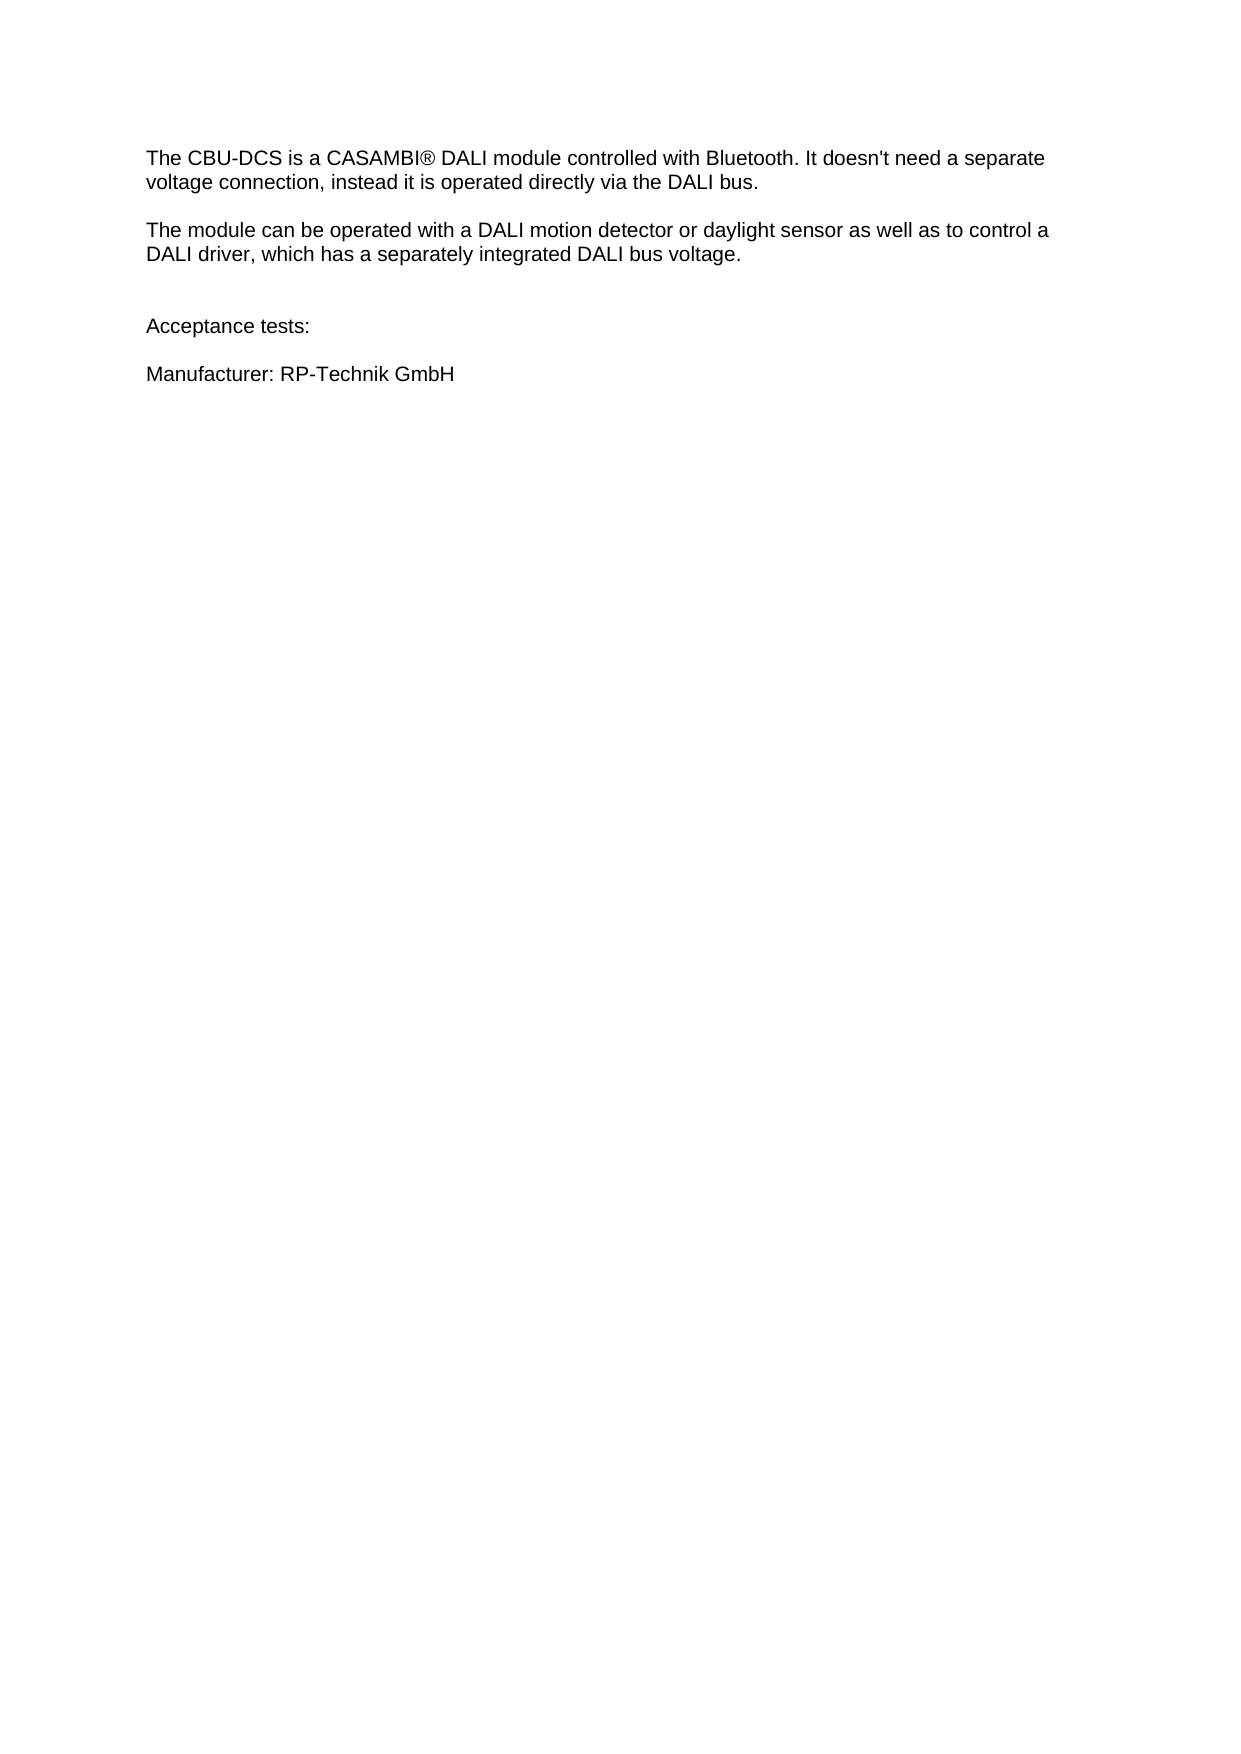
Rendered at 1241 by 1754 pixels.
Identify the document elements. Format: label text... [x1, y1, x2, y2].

text Acceptance tests: [146, 313, 1094, 337]
text Manufacturer: RP-Technik GmbH [146, 361, 1094, 385]
text The CBU-DCS is a CASAMBI® DALI module controlled with Bluetooth. It doesn't need a separate voltage connection, instead it is operated directly via the DALI bus.The module can be operated with a DALI motion detector or daylight sensor as well as to control a DALI driver, which has a separately integrated DALI bus voltage. [146, 146, 1094, 266]
